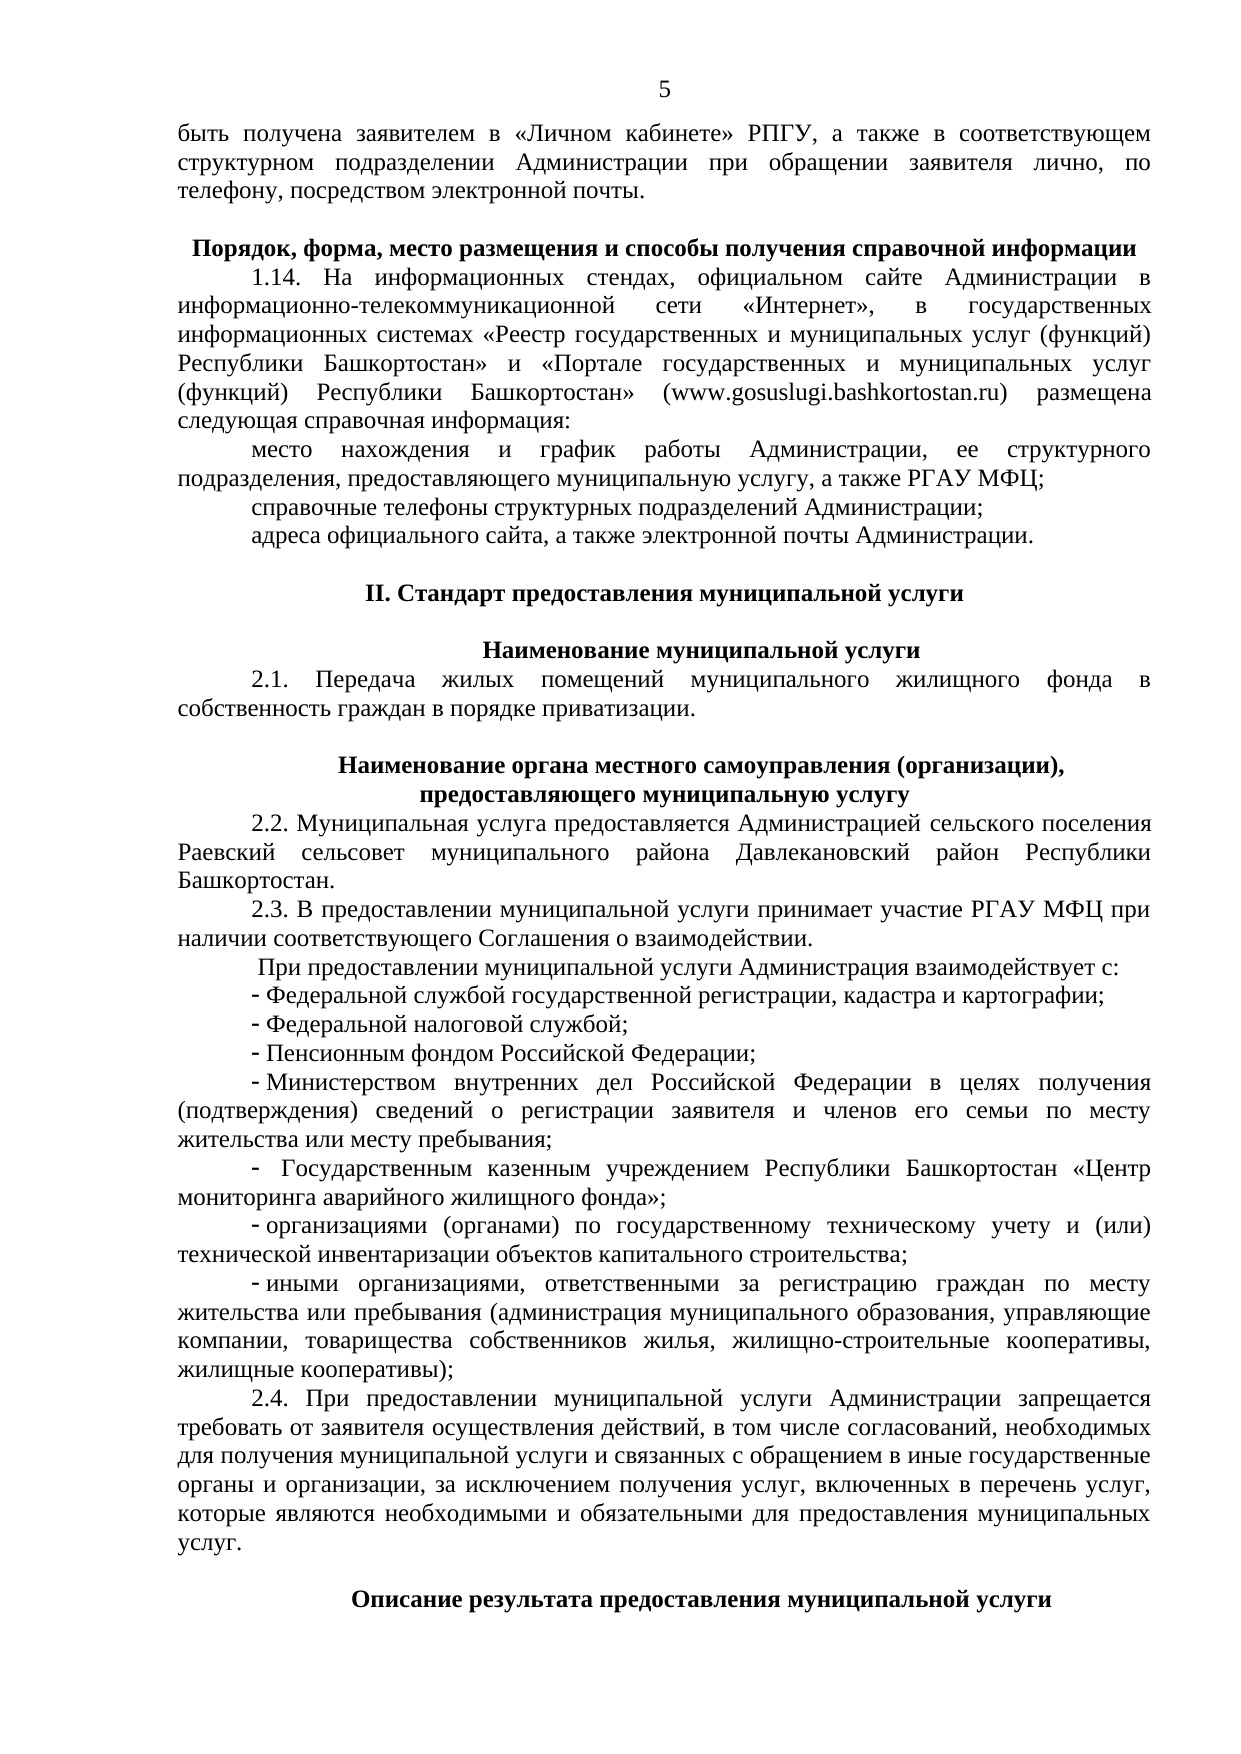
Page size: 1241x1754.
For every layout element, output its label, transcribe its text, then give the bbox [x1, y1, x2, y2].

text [177, 118, 1152, 204]
text Порядок, форма, место размещения и способы получения справочной информации [177, 233, 1152, 262]
list организациями (органами) по государственному техническому учету и (или) технической инвентаризации объектов капитального строительства; [177, 1211, 1152, 1268]
list Пенсионным фондом Российской Федерации; [177, 1038, 1152, 1067]
text II. Стандарт предоставления муниципальной услуги [177, 578, 1152, 607]
text 2.2. Муниципальная услуга предоставляется Администрацией сельского поселения Раевский сельсовет муниципального района Давлекановский район Республики Башкортостан. [177, 808, 1152, 894]
text 2.3. В предоставлении муниципальной услуги принимает участие РГАУ МФЦ при наличии соответствующего Соглашения о взаимодействии. [177, 894, 1152, 952]
text адреса официального сайта, а также электронной почты Администрации. [177, 521, 1152, 549]
list иными организациями, ответственными за регистрацию граждан по месту жительства или пребывания (администрация муниципального образования, управляющие компании, товарищества собственников жилья, жилищно-строительные кооперативы, жилищные кооперативы); [177, 1268, 1152, 1383]
text 2.1. Передача жилых помещений муниципального жилищного фонда в собственность граждан в порядке приватизации. [177, 664, 1152, 722]
text При предоставлении муниципальной услуги Администрация взаимодействует с: [177, 952, 1152, 981]
text место нахождения и график работы Администрации, ее структурного подразделения, предоставляющего муниципальную услугу, а также РГАУ МФЦ; [177, 434, 1152, 492]
text Наименование муниципальной услуги [177, 636, 1152, 664]
text 1.14. На информационных стендах, официальном сайте Администрации в информационно-телекоммуникационной сети «Интернет», в государственных информационных системах «Реестр государственных и муниципальных услуг (функций) Республики Башкортостан» и «Портале государственных и муниципальных услуг (функций) Республики Башкортостан» (www.gosuslugi.bashkortostan.ru) размещена следующая справочная информация: [177, 262, 1152, 434]
text Описание результата предоставления муниципальной услуги [177, 1584, 1152, 1613]
text справочные телефоны структурных подразделений Администрации; [177, 492, 1152, 521]
text Наименование органа местного самоуправления (организации), предоставляющего муниципальную услугу [177, 751, 1152, 808]
list Федеральной налоговой службой; [177, 1009, 1152, 1038]
list Федеральной службой государственной регистрации, кадастра и картографии; [177, 981, 1152, 1009]
list Государственным казенным учреждением Республики Башкортостан «Центр мониторинга аварийного жилищного фонда»; [177, 1153, 1152, 1211]
list Министерством внутренних дел Российской Федерации в целях получения (подтверждения) сведений о регистрации заявителя и членов его семьи по месту жительства или месту пребывания; [177, 1067, 1152, 1153]
text 2.4. При предоставлении муниципальной услуги Администрации запрещается требовать от заявителя осуществления действий, в том числе согласований, необходимых для получения муниципальной услуги и связанных с обращением в иные государственные органы и организации, за исключением получения услуг, включенных в перечень услуг, которые являются необходимыми и обязательными для предоставления муниципальных услуг. [177, 1383, 1152, 1556]
